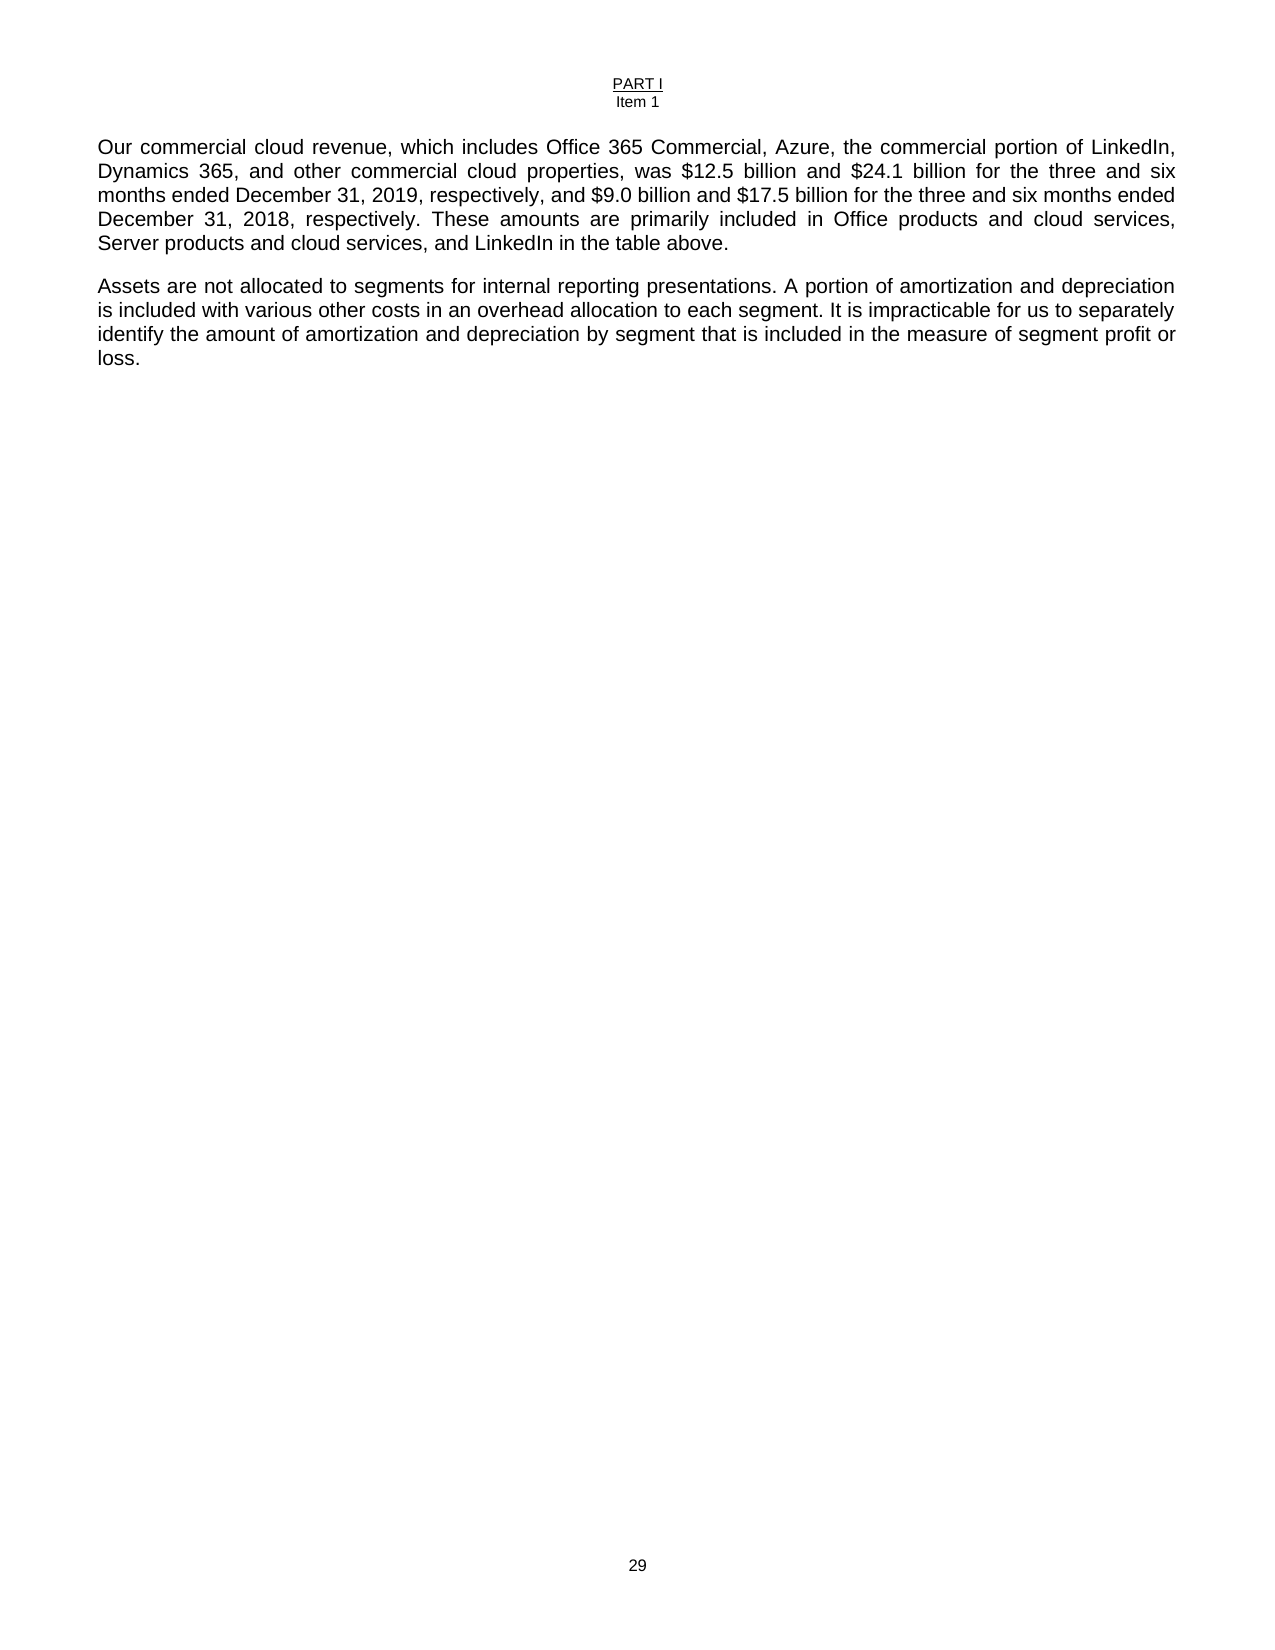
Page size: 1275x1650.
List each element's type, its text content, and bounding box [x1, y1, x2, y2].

text Our commercial cloud revenue, which includes Office 365 Commercial, Azure, the commercial portion of LinkedIn, Dynamics 365, and other commercial cloud properties, was $12.5 billion and $24.1 billion for the three and six months ended December 31, 2019, respectively, and $9.0 billion and $17.5 billion for the three and six months ended December 31, 2018, respectively. These amounts are primarily included in Office products and cloud services, Server products and cloud services, and LinkedIn in the table above. [97, 135, 1177, 255]
text Assets are not allocated to segments for internal reporting presentations. A portion of amortization and depreciation is included with various other costs in an overhead allocation to each segment. It is impracticable for us to separately identify the amount of amortization and depreciation by segment that is included in the measure of segment profit or loss. [97, 274, 1177, 369]
